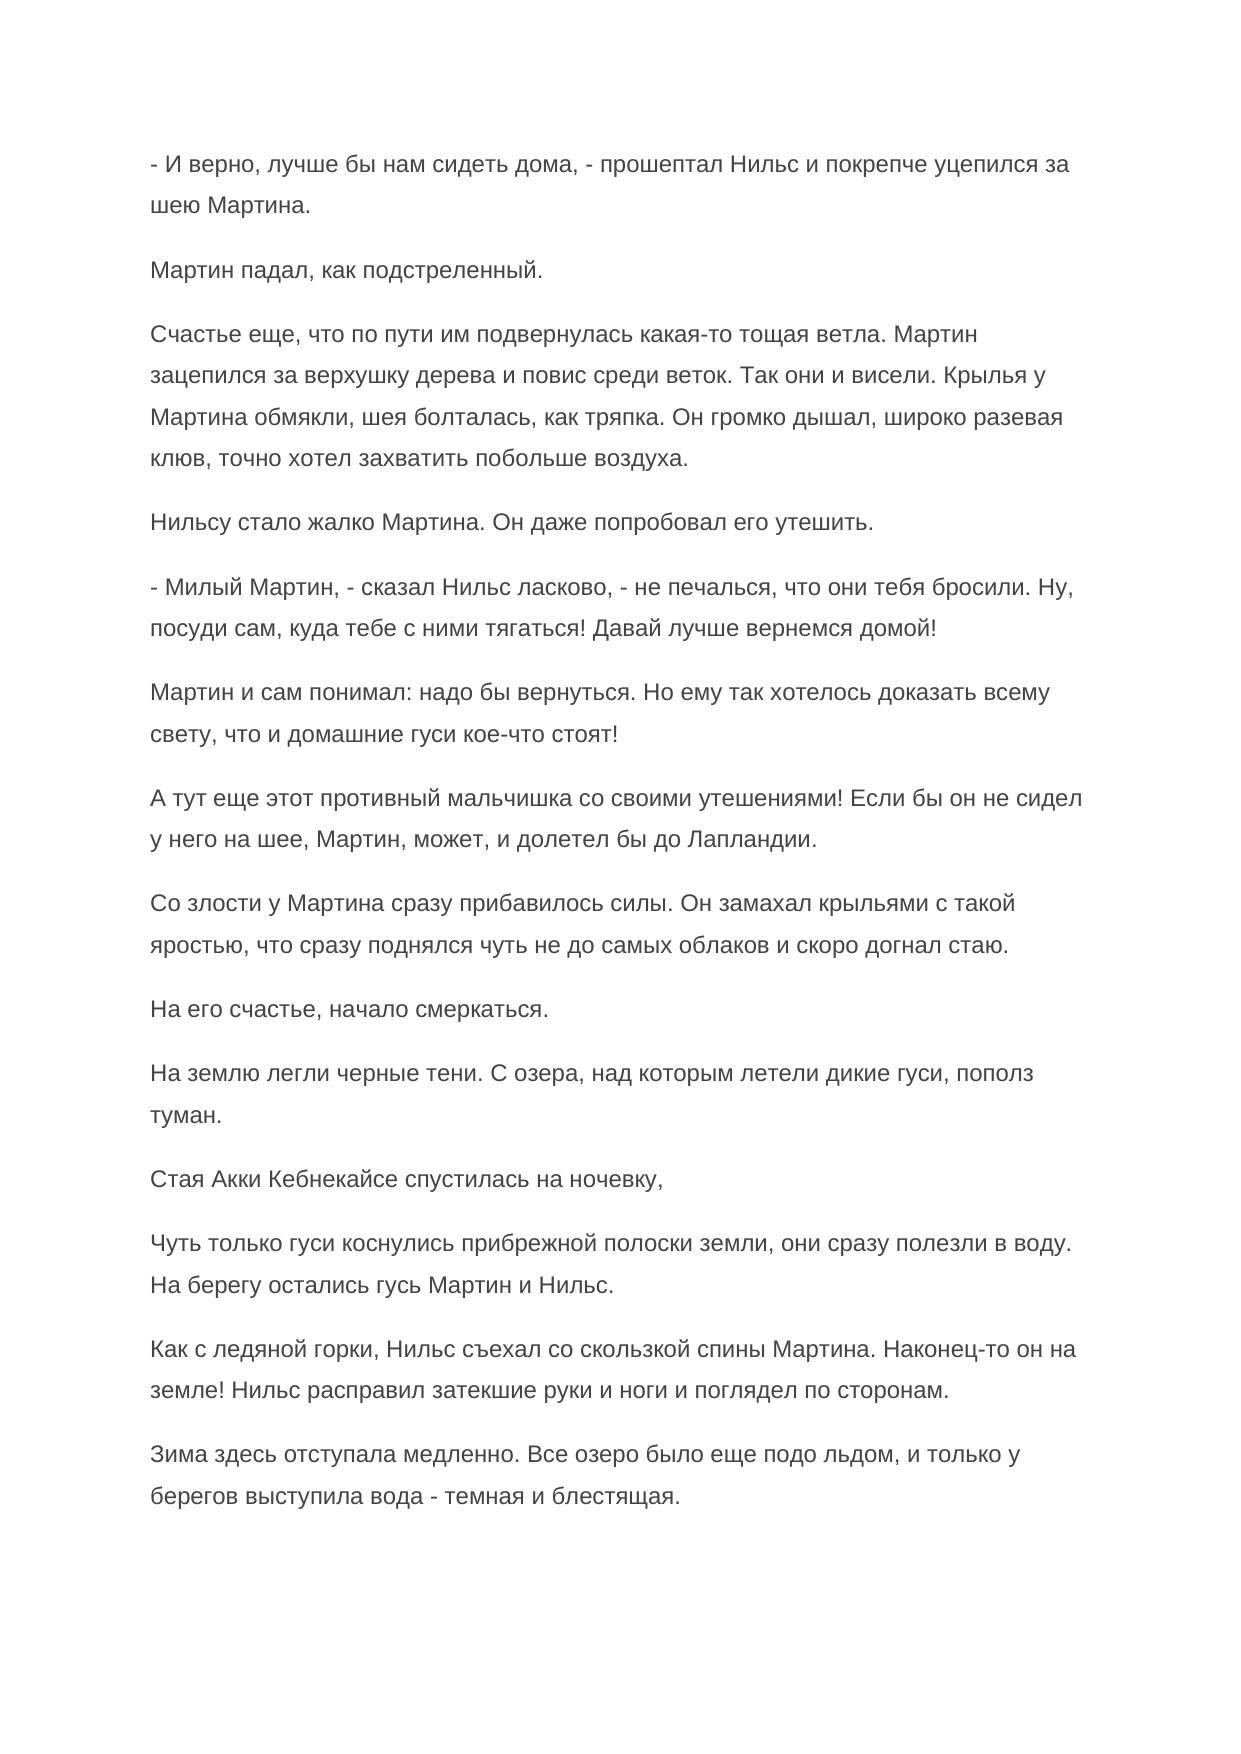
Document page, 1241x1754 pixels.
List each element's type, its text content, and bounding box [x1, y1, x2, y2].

text На землю легли черные тени. С озера, над которым летели дикие гуси, пополз туман. [150, 1059, 1090, 1128]
text Как с ледяной горки, Нильс съехал со скользкой спины Мартина. Наконец-то он на земле! Нильс расправил затекшие руки и ноги и поглядел по сторонам. [150, 1335, 1090, 1404]
text Мартин и сам понимал: надо бы вернуться. Но ему так хотелось доказать всему свету, что и домашние гуси кое-что стоят! [150, 678, 1090, 747]
text Со злости у Мартина сразу прибавилось силы. Он замахал крыльями с такой яростью, что сразу поднялся чуть не до самых облаков и скоро догнал стаю. [150, 889, 1090, 958]
text Нильсу стало жалко Мартина. Он даже попробовал его утешить. [150, 508, 1090, 536]
text На его счастье, начало смеркаться. [150, 995, 1090, 1023]
text Счастье еще, что по пути им подвернулась какая-то тощая ветла. Мартин зацепился за верхушку дерева и повис среди веток. Так они и висели. Крылья у Мартина обмякли, шея болталась, как тряпка. Он громко дышал, широко разевая клюв, точно хотел захватить побольше воздуха. [150, 320, 1090, 472]
text Чуть только гуси коснулись прибрежной полоски земли, они сразу полезли в воду. На берегу остались гусь Мартин и Нильс. [150, 1229, 1090, 1298]
text Стая Акки Кебнекайсе спустилась на ночевку, [150, 1165, 1090, 1192]
text А тут еще этот противный мальчишка со своими утешениями! Если бы он не сидел у него на шее, Мартин, может, и долетел бы до Лапландии. [150, 784, 1090, 853]
text - И верно, лучше бы нам сидеть дома, - прошептал Нильс и покрепче уцепился за шею Мартина. [150, 150, 1090, 219]
text Зима здесь отступала медленно. Все озеро было еще подо льдом, и только у берегов выступила вода - темная и блестящая. [150, 1440, 1090, 1509]
text Мартин падал, как подстреленный. [150, 256, 1090, 283]
text - Милый Мартин, - сказал Нильс ласково, - не печалься, что они тебя бросили. Ну, посуди сам, куда тебе с ними тягаться! Давай лучше вернемся домой! [150, 572, 1090, 641]
